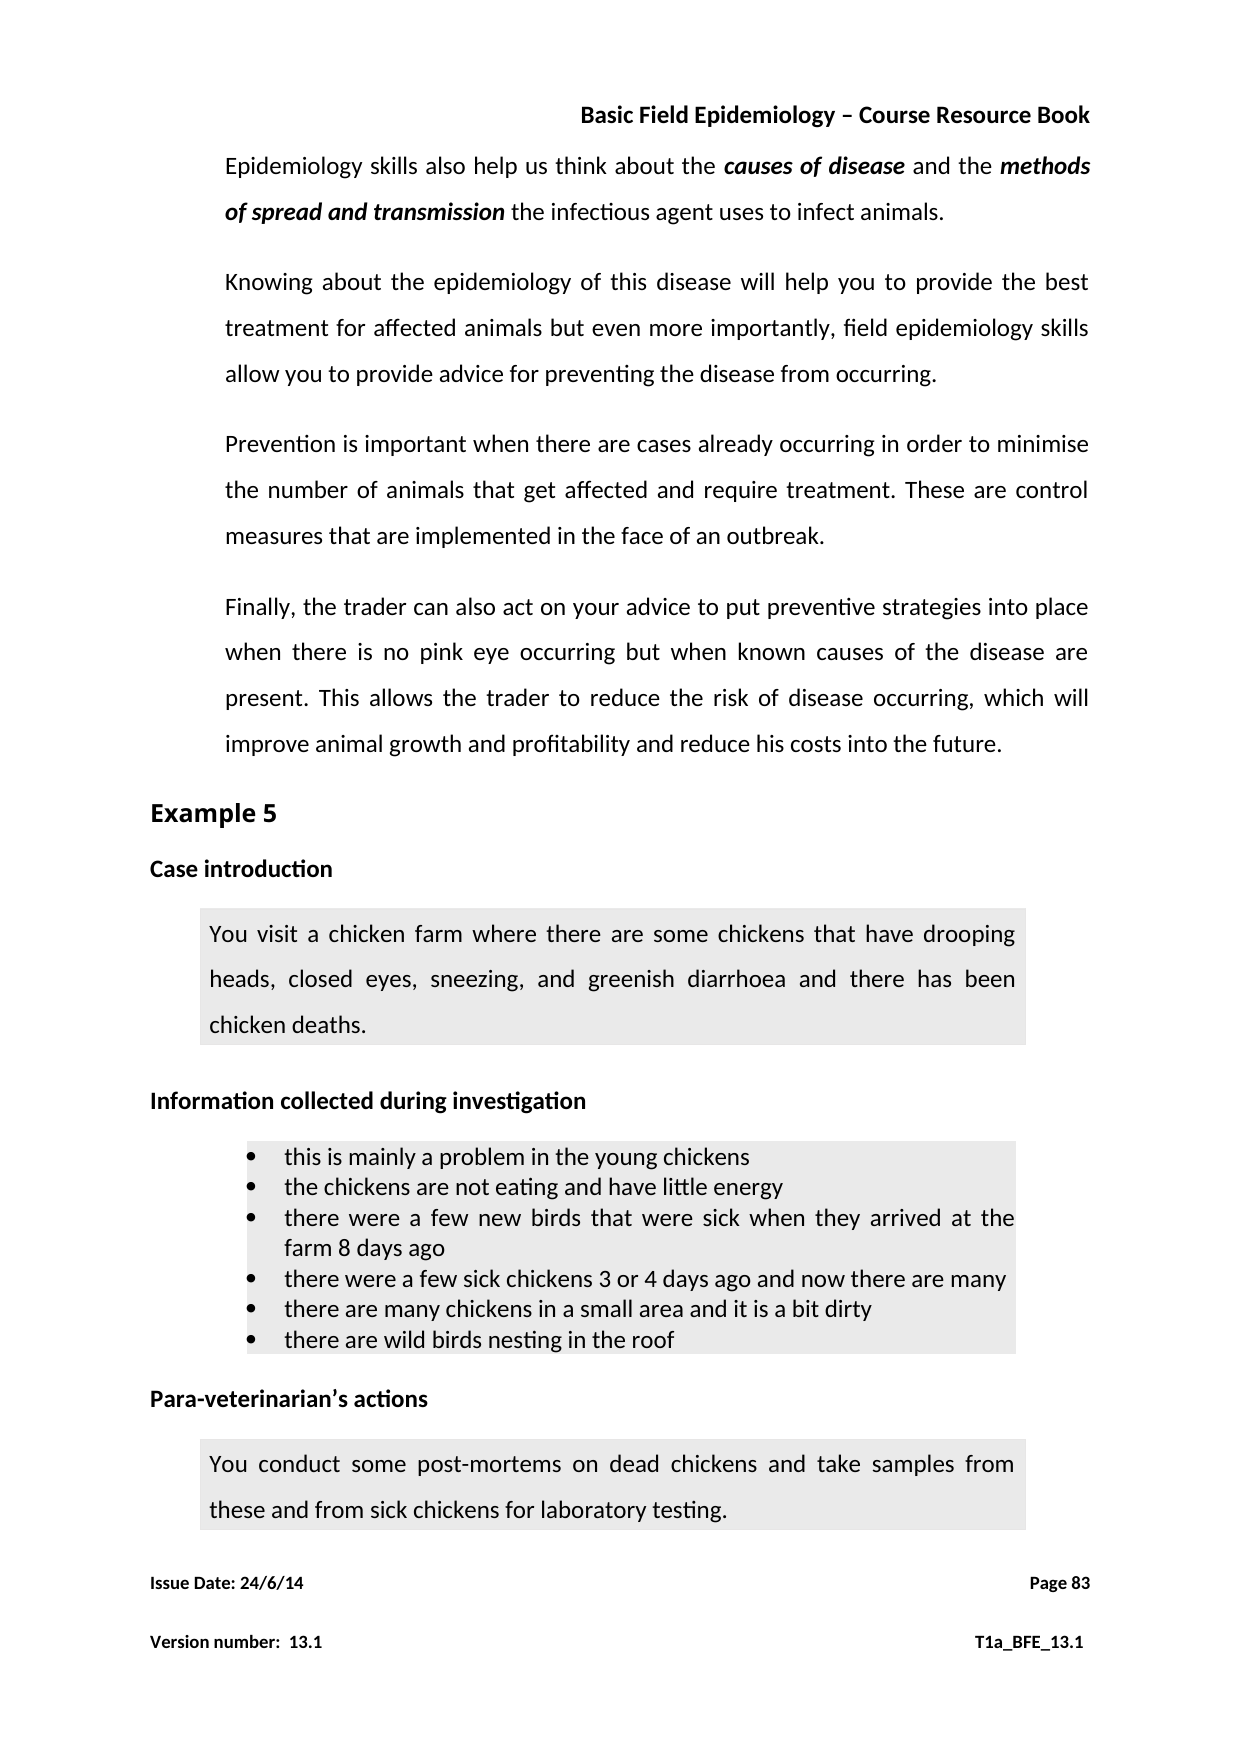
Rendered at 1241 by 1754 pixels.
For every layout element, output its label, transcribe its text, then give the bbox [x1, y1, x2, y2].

text Epidemiology skills also help us think about the causes of disease and the methods of spread and transmission the infectious agent uses to infect animals. [225, 150, 1090, 226]
text You conduct some post-mortems on dead chickens and take samples from these and from sick chickens for laboratory testing. [201, 1440, 1025, 1529]
text Finally, the trader can also act on your advice to put preventive strategies into place when there is no pink eye occurring but when known causes of the disease are present. This allows the trader to reduce the risk of disease occurring, which will improve animal growth and profitability and reduce his costs into the future. [225, 591, 1090, 758]
subtitle Example 5 [150, 799, 1090, 828]
text Para-veterinarian’s actions [150, 1383, 1090, 1414]
list this is mainly a problem in the young chickens [247, 1141, 1016, 1171]
text Information collected during investigation [150, 1085, 1090, 1116]
list there are wild birds nesting in the roof [247, 1324, 1016, 1354]
text You visit a chicken farm where there are some chickens that have drooping heads, closed eyes, sneezing, and greenish diarrhoea and there has been chicken deaths. [201, 910, 1025, 1044]
text Prevention is important when there are cases already occurring in order to minimise the number of animals that get affected and require treatment. These are control measures that are implemented in the face of an outbreak. [225, 429, 1090, 551]
text Case introduction [150, 853, 1090, 883]
list the chickens are not eating and have little energy [247, 1171, 1016, 1202]
list there are many chickens in a small area and it is a bit dirty [247, 1293, 1016, 1324]
text Knowing about the epidemiology of this disease will help you to provide the best treatment for affected animals but even more importantly, field epidemiology skills allow you to provide advice for preventing the disease from occurring. [225, 266, 1090, 388]
list there were a few sick chickens 3 or 4 days ago and now there are many [247, 1263, 1016, 1293]
list there were a few new birds that were sick when they arrived at the farm 8 days ago [247, 1202, 1016, 1263]
